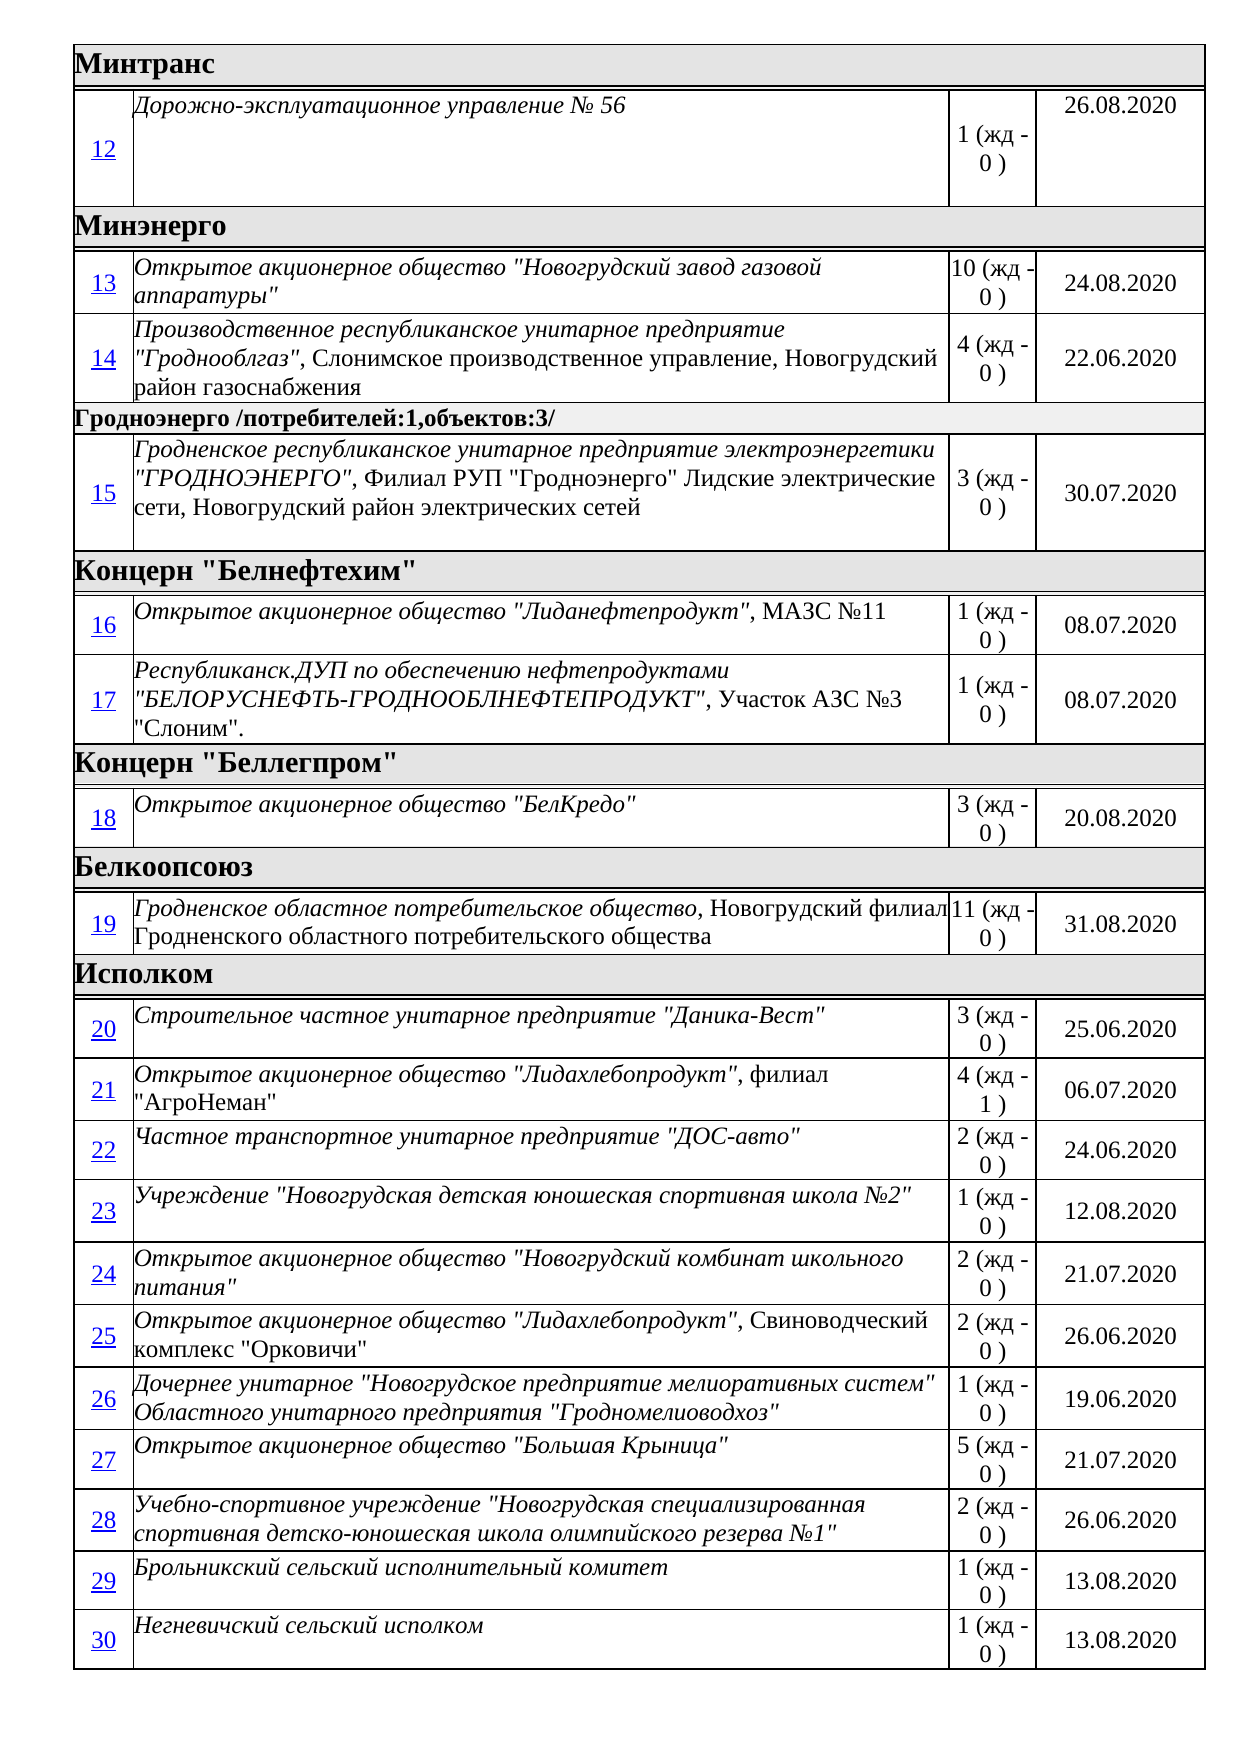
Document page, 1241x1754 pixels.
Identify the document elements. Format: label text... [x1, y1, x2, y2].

table_cell 26.08.2020 [1037, 91, 1204, 206]
table_cell 24.08.2020 [1037, 252, 1204, 313]
table_cell 3 (жд - 0 ) [950, 1000, 1035, 1057]
table_cell 08.07.2020 [1037, 596, 1204, 654]
table_cell Минэнерго [75, 207, 1204, 246]
table_cell Концерн "Беллегпром" [75, 745, 1204, 783]
table_cell 24 [75, 1243, 133, 1304]
table_cell 10 (жд - 0 ) [950, 252, 1035, 313]
table_cell 2 (жд - 0 ) [950, 1490, 1035, 1550]
table_cell 23 [75, 1180, 133, 1241]
table_cell 20.08.2020 [1037, 789, 1204, 846]
table_cell 22.06.2020 [1037, 314, 1204, 402]
table_cell Открытое акционерное общество "Большая Крыница" [134, 1430, 948, 1488]
table_cell 1 (жд - 0 ) [950, 655, 1035, 743]
table_cell Открытое акционерное общество "Лиданефтепродукт", МАЗС №11 [134, 596, 948, 654]
table_cell 21.07.2020 [1037, 1430, 1204, 1488]
table_cell 25.06.2020 [1037, 1000, 1204, 1057]
table_cell 31.08.2020 [1037, 893, 1204, 953]
table_cell Производственное республиканское унитарное предприятие "Гроднооблгаз", Слонимское производственное управление, Новогрудский район газоснабжения [134, 314, 948, 402]
table_cell 17 [75, 655, 133, 743]
table_cell 19.06.2020 [1037, 1368, 1204, 1429]
table_cell Открытое акционерное общество "БелКредо" [134, 789, 948, 846]
table_cell 21 [75, 1059, 133, 1120]
table_cell 1 (жд - 0 ) [950, 1552, 1035, 1609]
table_cell Учебно-спортивное учреждение "Новогрудская специализированная спортивная детско-юношеская школа олимпийского резерва №1" [134, 1490, 948, 1550]
table_cell 27 [75, 1430, 133, 1488]
table_cell Дорожно-эксплуатационное управление № 56 [134, 91, 948, 206]
table_cell 2 (жд - 0 ) [950, 1121, 1035, 1179]
table_cell 11 (жд - 0 ) [950, 893, 1035, 953]
table_cell 30.07.2020 [1037, 435, 1204, 550]
table_cell 3 (жд - 0 ) [950, 789, 1035, 846]
table_cell Концерн "Белнефтехим" [75, 552, 1204, 591]
table_cell 1 (жд - 0 ) [950, 596, 1035, 654]
table_cell Гродненское областное потребительское общество, Новогрудский филиал Гродненского областного потребительского общества [134, 893, 948, 953]
table_cell Частное транспортное унитарное предприятие "ДОС-авто" [134, 1121, 948, 1179]
table_cell 4 (жд - 1 ) [950, 1059, 1035, 1120]
table_cell 14 [75, 314, 133, 402]
table_cell Строительное частное унитарное предприятие "Даника-Вест" [134, 1000, 948, 1057]
table_cell 26.06.2020 [1037, 1490, 1204, 1550]
table_cell 28 [75, 1490, 133, 1550]
table_cell 26 [75, 1368, 133, 1429]
table_cell Гродноэнерго /потребителей:1,объектов:3/ [75, 403, 1204, 433]
table_cell 13 [75, 252, 133, 313]
table_cell Исполком [75, 955, 1204, 994]
table_cell 5 (жд - 0 ) [950, 1430, 1035, 1488]
table_cell Белкоопсоюз [75, 848, 1204, 887]
table_cell Брольникский сельский исполнительный комитет [134, 1552, 948, 1609]
table_cell Открытое акционерное общество "Новогрудский комбинат школьного питания" [134, 1243, 948, 1304]
table_cell Минтранс [75, 45, 1204, 85]
table_cell 13.08.2020 [1037, 1610, 1204, 1668]
table_cell 12 [75, 91, 133, 206]
table_cell 18 [75, 789, 133, 846]
table_cell 30 [75, 1610, 133, 1668]
table_cell 24.06.2020 [1037, 1121, 1204, 1179]
table_cell 29 [75, 1552, 133, 1609]
table_cell 12.08.2020 [1037, 1180, 1204, 1241]
table_cell 1 (жд - 0 ) [950, 1180, 1035, 1241]
table_cell Гродненское республиканское унитарное предприятие электроэнергетики "ГРОДНОЭНЕРГО", Филиал РУП "Гродноэнерго" Лидские электрические сети, Новогрудский район электрических сетей [134, 435, 948, 550]
table_cell Дочернее унитарное "Новогрудское предприятие мелиоративных систем" Областного унитарного предприятия "Гродномелиоводхоз" [134, 1368, 948, 1429]
table_cell 4 (жд - 0 ) [950, 314, 1035, 402]
table_cell 13.08.2020 [1037, 1552, 1204, 1609]
table_cell 2 (жд - 0 ) [950, 1243, 1035, 1304]
table_cell 3 (жд - 0 ) [950, 435, 1035, 550]
table_cell Республиканск.ДУП по обеспечению нефтепродуктами "БЕЛОРУСНЕФТЬ-ГРОДНООБЛНЕФТЕПРОДУКТ", Участок АЗС №3 "Слоним". [134, 655, 948, 743]
table_cell 19 [75, 893, 133, 953]
table_cell 21.07.2020 [1037, 1243, 1204, 1304]
table_cell 16 [75, 596, 133, 654]
table_cell 26.06.2020 [1037, 1305, 1204, 1366]
table_cell 25 [75, 1305, 133, 1366]
table_cell 2 (жд - 0 ) [950, 1305, 1035, 1366]
table_cell Учреждение "Новогрудская детская юношеская спортивная школа №2" [134, 1180, 948, 1241]
table_cell 1 (жд - 0 ) [950, 1368, 1035, 1429]
table_cell 15 [75, 435, 133, 550]
table_cell Открытое акционерное общество "Новогрудский завод газовой аппаратуры" [134, 252, 948, 313]
table_cell 1 (жд - 0 ) [950, 91, 1035, 206]
table_cell 1 (жд - 0 ) [950, 1610, 1035, 1668]
table_cell Негневичский сельский исполком [134, 1610, 948, 1668]
table_cell 06.07.2020 [1037, 1059, 1204, 1120]
table_cell 22 [75, 1121, 133, 1179]
table_cell Открытое акционерное общество "Лидахлебопродукт", филиал "АгроНеман" [134, 1059, 948, 1120]
table_cell Открытое акционерное общество "Лидахлебопродукт", Свиноводческий комплекс "Орковичи" [134, 1305, 948, 1366]
table_cell 20 [75, 1000, 133, 1057]
table_cell 08.07.2020 [1037, 655, 1204, 743]
